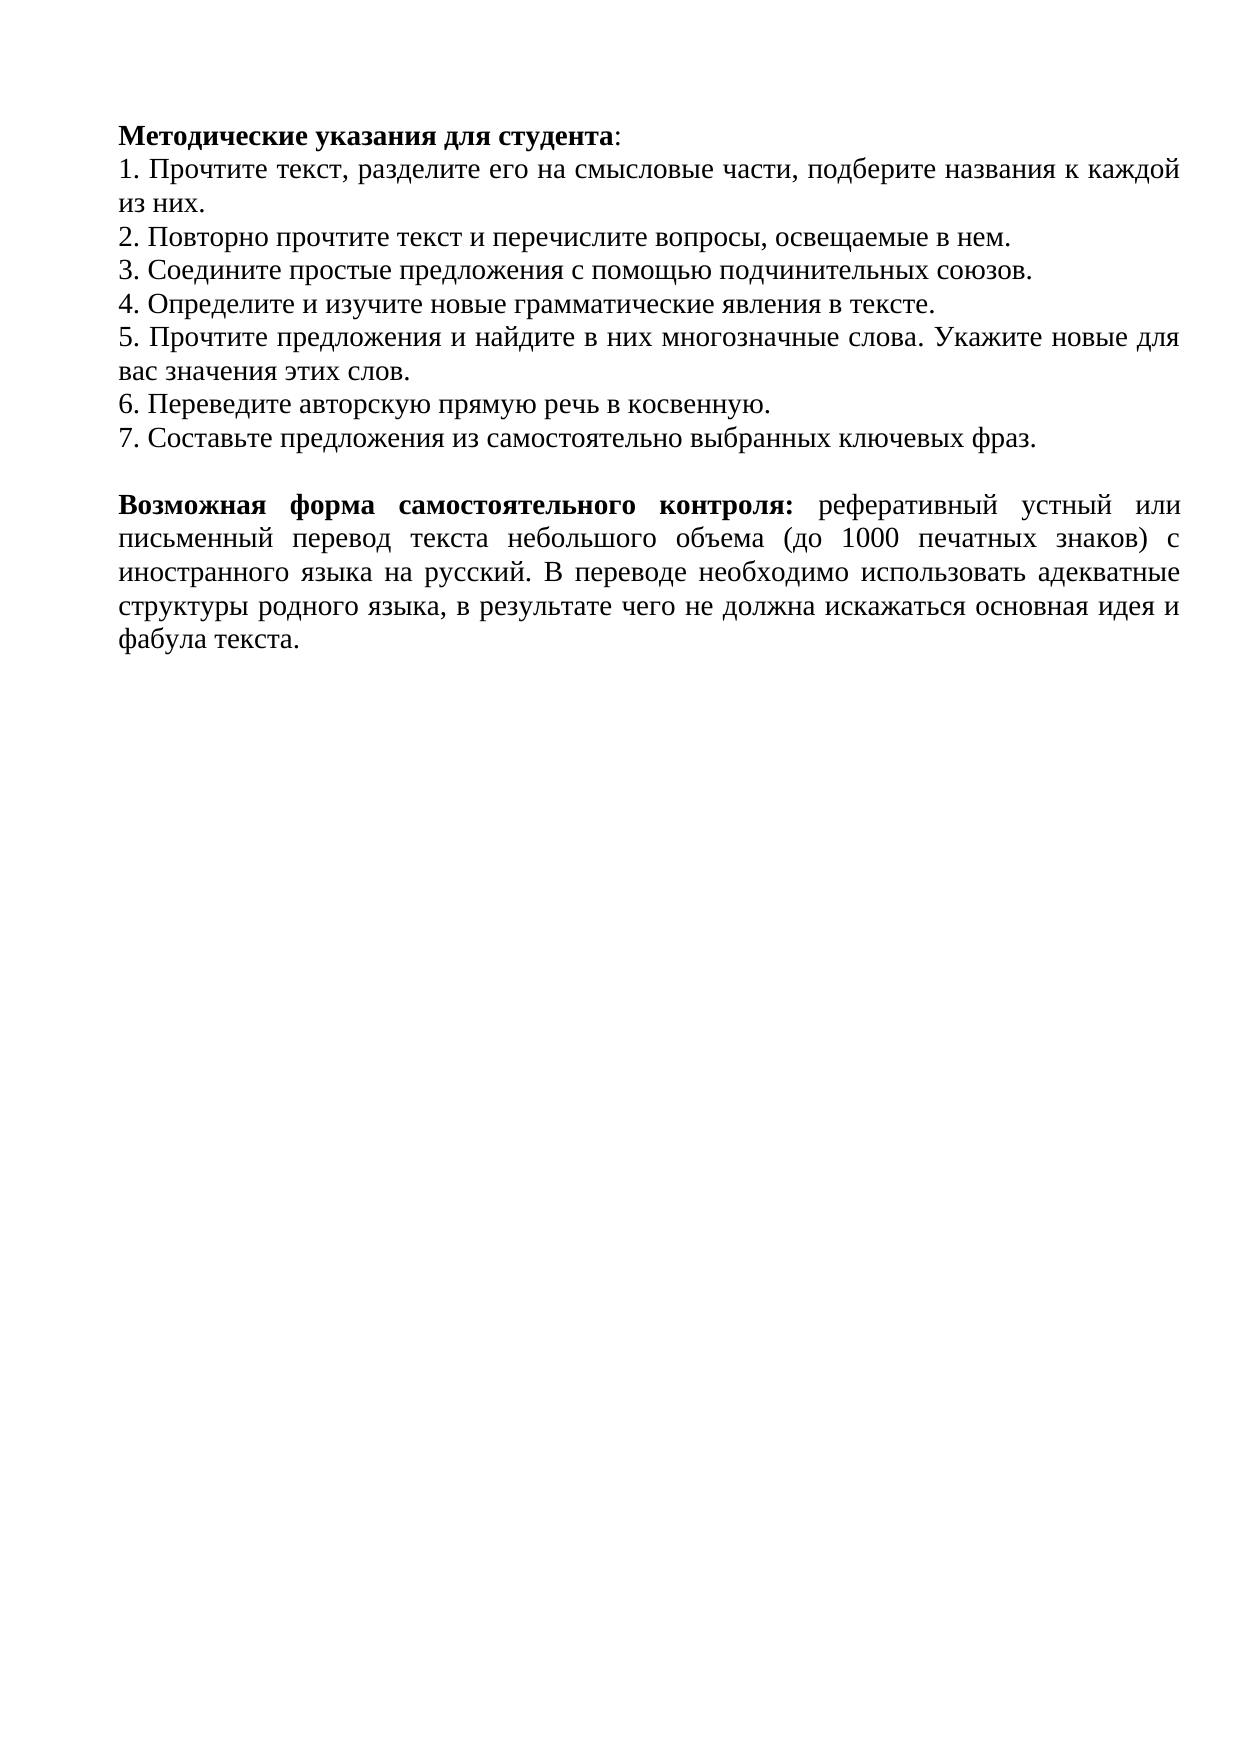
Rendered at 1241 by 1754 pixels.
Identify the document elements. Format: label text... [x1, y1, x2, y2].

text 6. Переведите авторскую прямую речь в косвенную. [118, 386, 1181, 420]
text Методические указания для студента: [118, 118, 1181, 152]
text Возможная форма самостоятельного контроля: реферативный устный или письменный перевод текста небольшого объема (до 1000 печатных знаков) с иностранного языка на русский. В переводе необходимо использовать адекватные структуры родного языка, в результате чего не должна искажаться основная идея и фабула текста. [118, 487, 1181, 655]
text 7. Составьте предложения из самостоятельно выбранных ключевых фраз. [118, 420, 1181, 453]
text 4. Определите и изучите новые грамматические явления в тексте. [118, 286, 1181, 319]
text 5. Прочтите предложения и найдите в них многозначные слова. Укажите новые для вас значения этих слов. [118, 319, 1181, 386]
text 2. Повторно прочтите текст и перечислите вопросы, освещаемые в нем. [118, 219, 1181, 252]
text 3. Соедините простые предложения с помощью подчинительных союзов. [118, 252, 1181, 286]
text 1. Прочтите текст, разделите его на смысловые части, подберите названия к каждой из них. [118, 152, 1181, 219]
